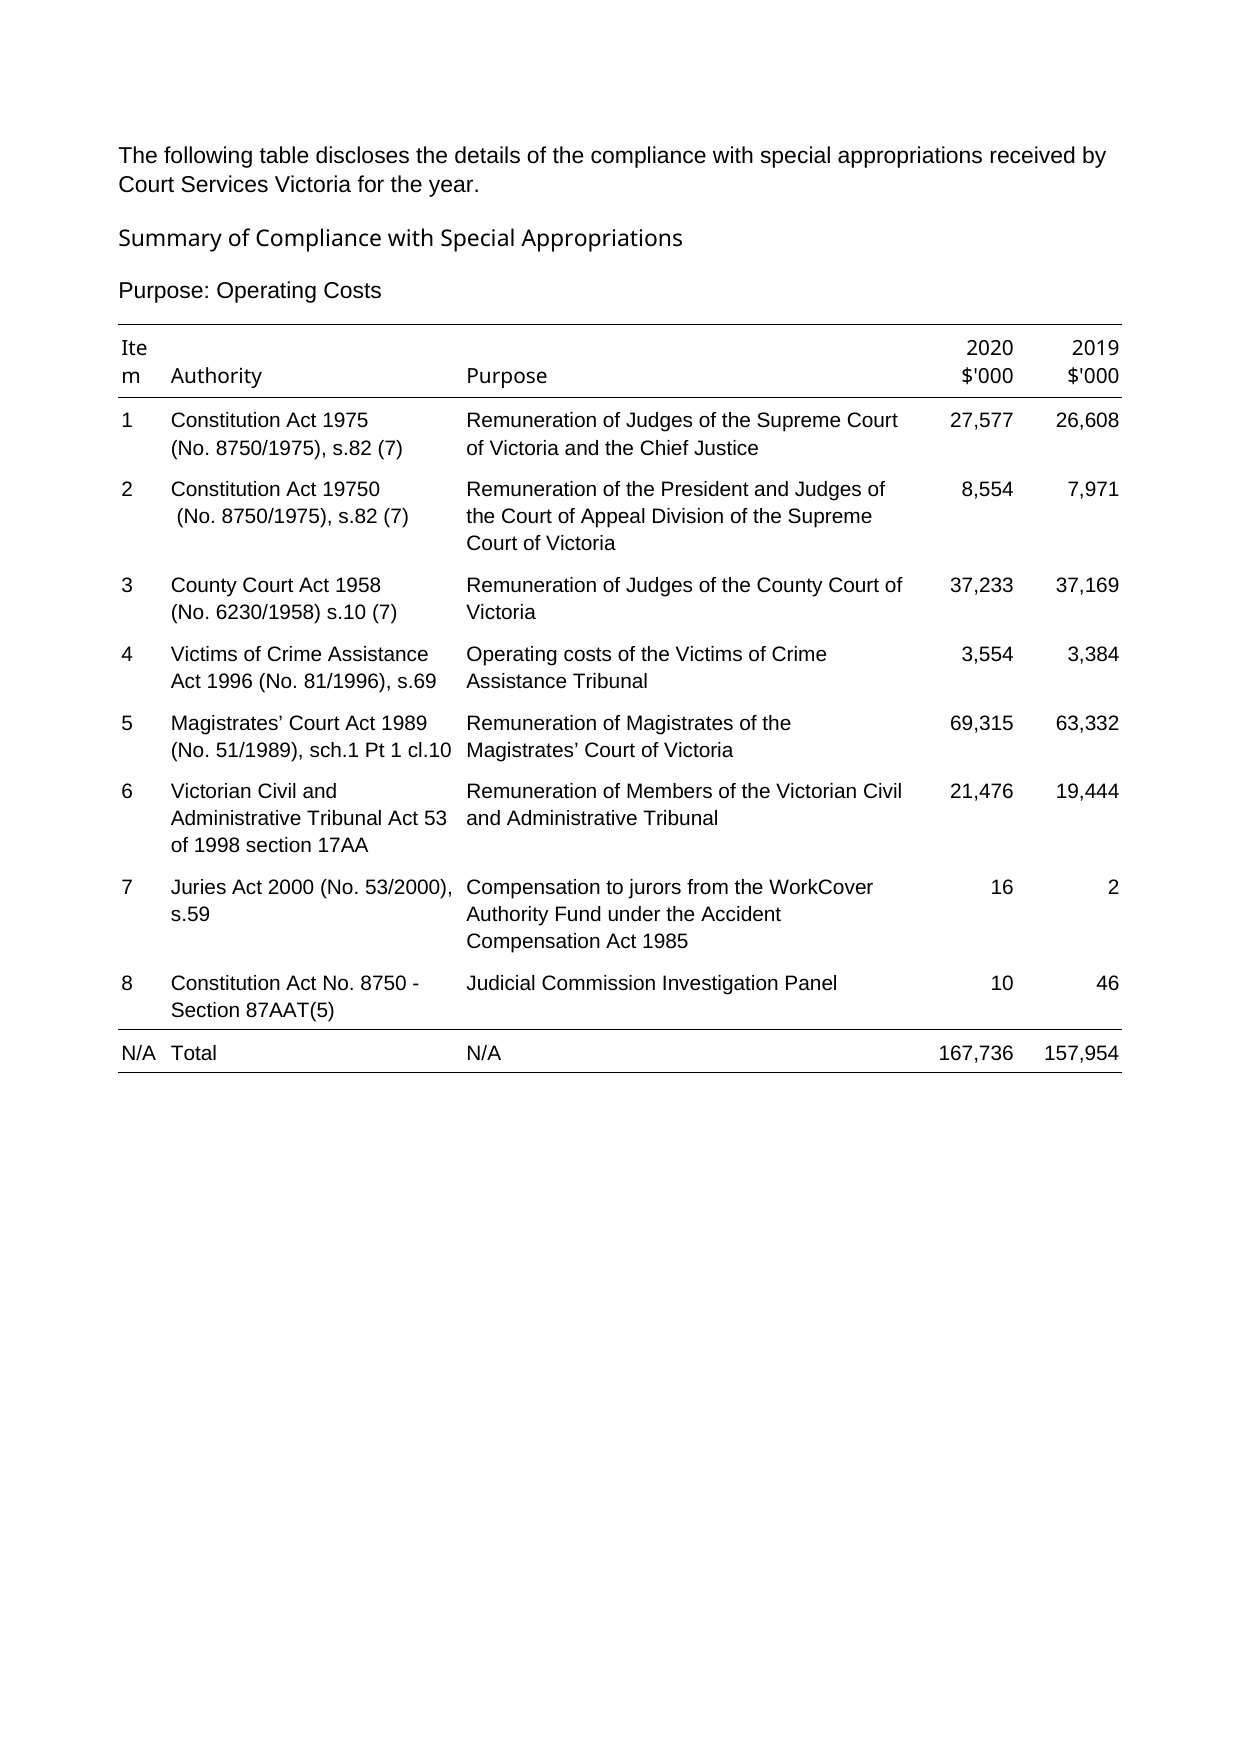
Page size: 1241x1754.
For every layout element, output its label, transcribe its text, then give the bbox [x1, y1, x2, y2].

text The following table discloses the details of the compliance with special appropriations received by Court Services Victoria for the year. [118, 139, 1122, 197]
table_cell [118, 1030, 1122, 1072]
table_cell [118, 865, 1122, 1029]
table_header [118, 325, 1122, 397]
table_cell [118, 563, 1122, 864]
text Purpose: Operating Costs [118, 274, 1122, 303]
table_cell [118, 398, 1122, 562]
subtitle Summary of Compliance with Special Appropriations [118, 222, 1122, 253]
